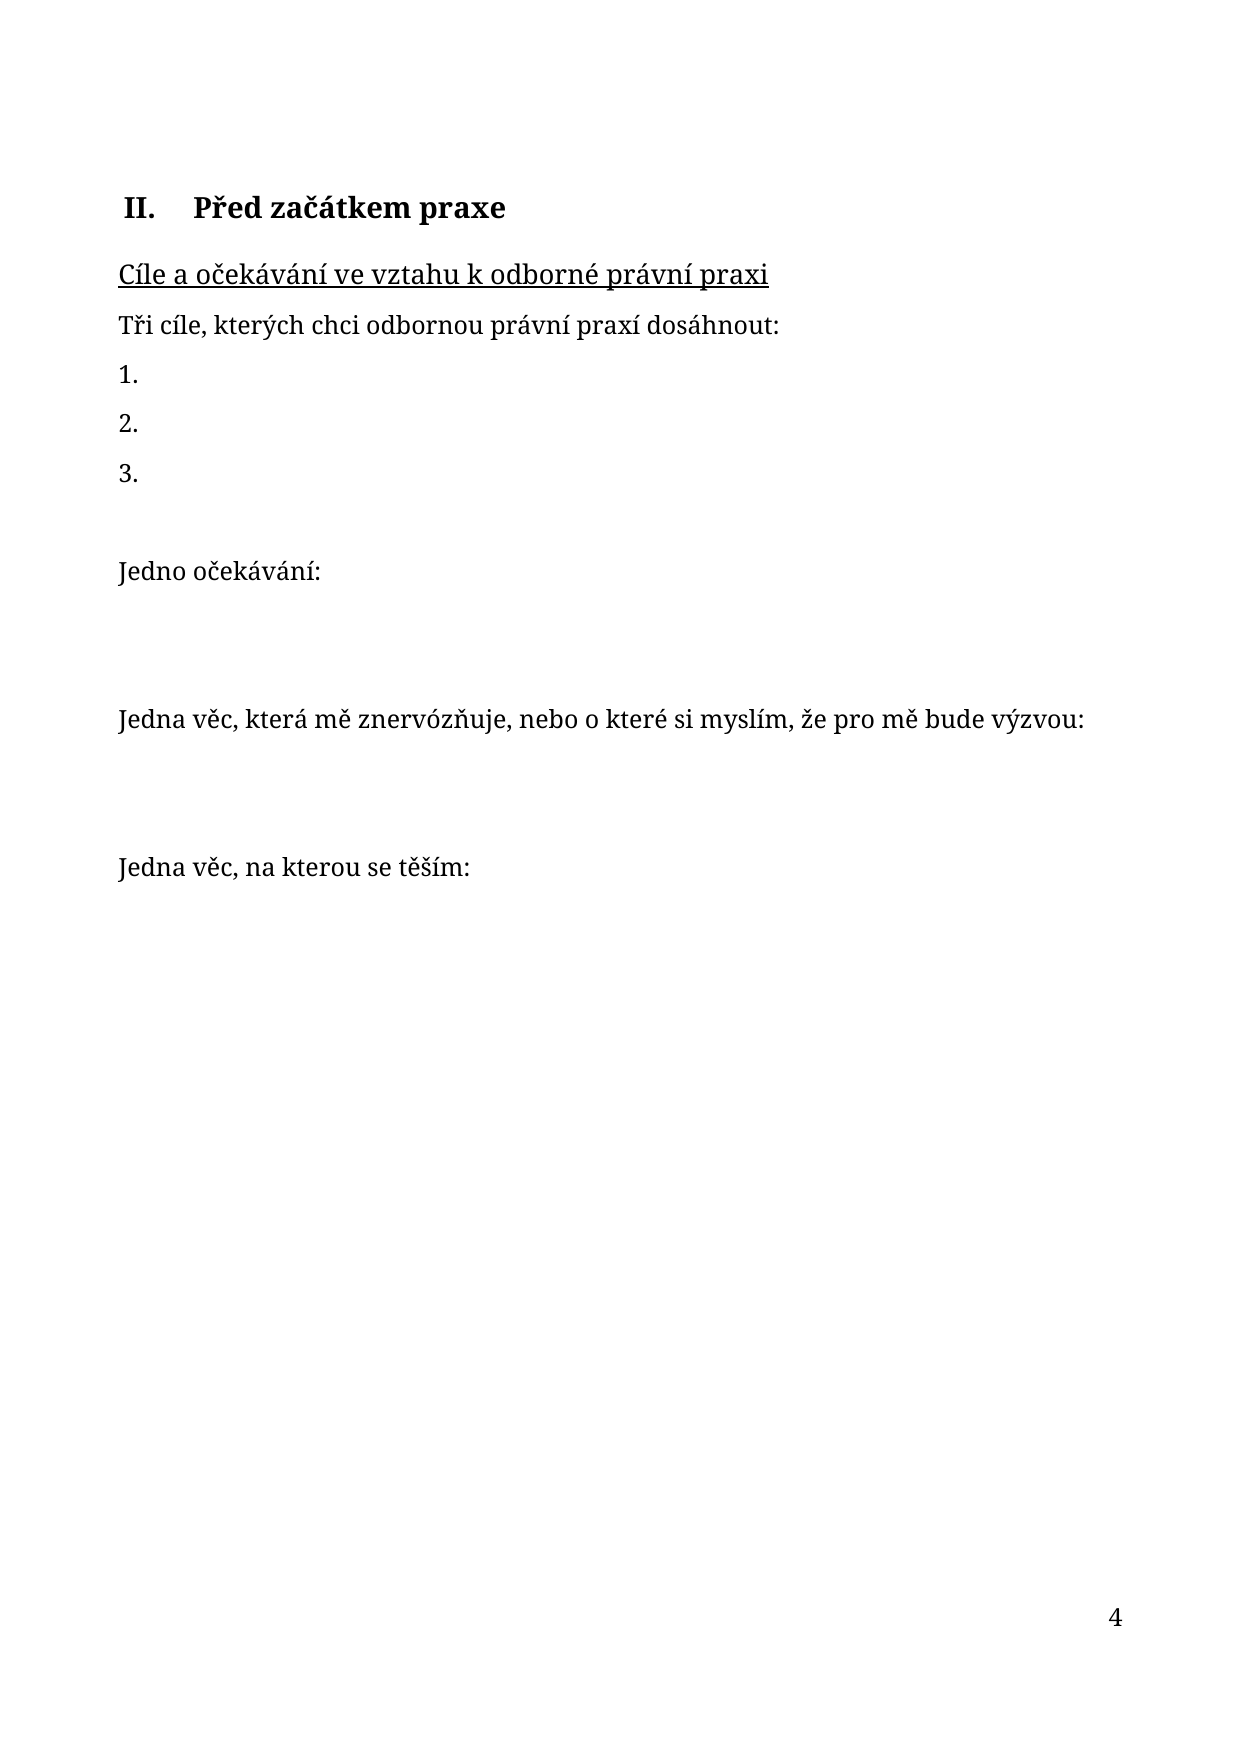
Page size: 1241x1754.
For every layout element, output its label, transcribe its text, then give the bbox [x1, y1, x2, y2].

text Tři cíle, kterých chci odbornou právní praxí dosáhnout: [118, 307, 1122, 342]
subtitle Cíle a očekávání ve vztahu k odborné právní praxi [118, 255, 1122, 292]
text 2. [118, 406, 1122, 440]
subtitle Před začátkem praxe [156, 187, 1122, 227]
text Jedno očekávání: [118, 554, 1122, 588]
text Jedna věc, která mě znervózňuje, nebo o které si myslím, že pro mě bude výzvou: [118, 702, 1122, 736]
text Jedna věc, na kterou se těším: [118, 849, 1122, 883]
text 3. [118, 455, 1122, 489]
text 1. [118, 357, 1122, 391]
